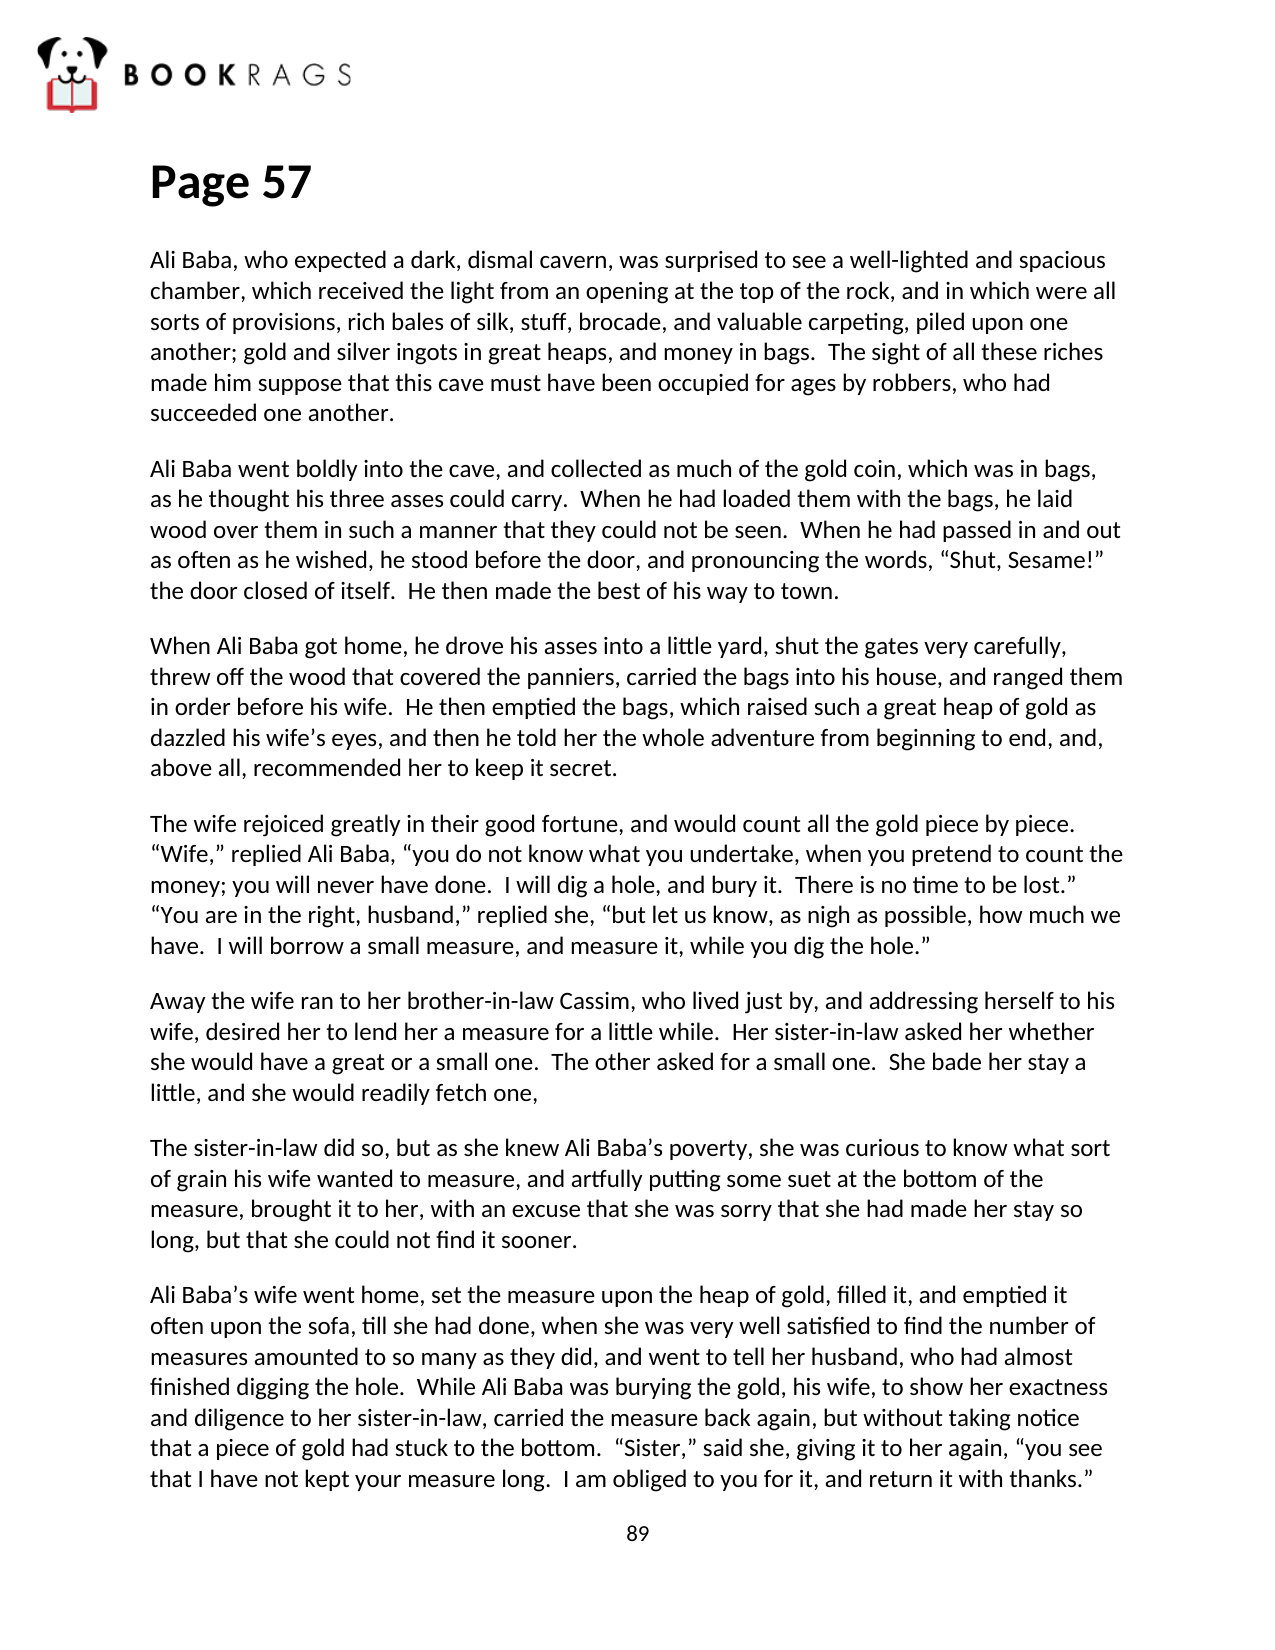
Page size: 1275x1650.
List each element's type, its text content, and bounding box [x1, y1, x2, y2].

text Ali Baba went boldly into the cave, and collected as much of the gold coin, which was in bags, as he thought his three asses could carry. When he had loaded them with the bags, he laid wood over them in such a manner that they could not be seen. When he had passed in and out as often as he wished, he stood before the door, and pronouncing the words, “Shut, Sesame!” the door closed of itself. He then made the best of his way to town. [150, 453, 1125, 605]
text Page 57 [150, 150, 1125, 211]
text When Ali Baba got home, he drove his asses into a little yard, shut the gates very carefully, threw off the wood that covered the panniers, carried the bags into his house, and ranged them in order before his wife. He then emptied the bags, which raised such a great heap of gold as dazzled his wife’s eyes, and then he told her the whole adventure from beginning to end, and, above all, recommended her to keep it secret. [150, 630, 1125, 783]
text The wife rejoiced greatly in their good fortune, and would count all the gold piece by piece. “Wife,” replied Ali Baba, “you do not know what you undertake, when you pretend to count the money; you will never have done. I will dig a hole, and bury it. There is no time to be lost.” “You are in the right, husband,” replied she, “but let us know, as nigh as possible, how much we have. I will borrow a small measure, and measure it, while you dig the hole.” [150, 808, 1125, 961]
text The sister-in-law did so, but as she knew Ali Baba’s poverty, she was curious to know what sort of grain his wife wanted to measure, and artfully putting some suet at the bottom of the measure, brought it to her, with an excuse that she was sorry that she had made her stay so long, but that she could not find it sooner. [150, 1133, 1125, 1255]
picture [37, 37, 351, 113]
text Ali Baba’s wife went home, set the measure upon the heap of gold, filled it, and emptied it often upon the sofa, till she had done, when she was very well satisfied to find the number of measures amounted to so many as they did, and went to tell her husband, who had almost finished digging the hole. While Ali Baba was burying the gold, his wife, to show her exactness and diligence to her sister-in-law, carried the measure back again, but without taking notice that a piece of gold had stuck to the bottom. “Sister,” said she, giving it to her again, “you see that I have not kept your measure long. I am obliged to you for it, and return it with thanks.” [150, 1280, 1125, 1493]
text Ali Baba, who expected a dark, dismal cavern, was surprised to see a well-lighted and spacious chamber, which received the light from an opening at the top of the rock, and in which were all sorts of provisions, rich bales of silk, stuff, brocade, and valuable carpeting, piled upon one another; gold and silver ingots in great heaps, and money in bags. The sight of all these riches made him suppose that this cave must have been occupied for ages by robbers, who had succeeded one another. [150, 244, 1125, 428]
text Away the wife ran to her brother-in-law Cassim, who lived just by, and addressing herself to his wife, desired her to lend her a measure for a little while. Her sister-in-law asked her whether she would have a great or a small one. The other asked for a small one. She bade her stay a little, and she would readily fetch one, [150, 986, 1125, 1108]
